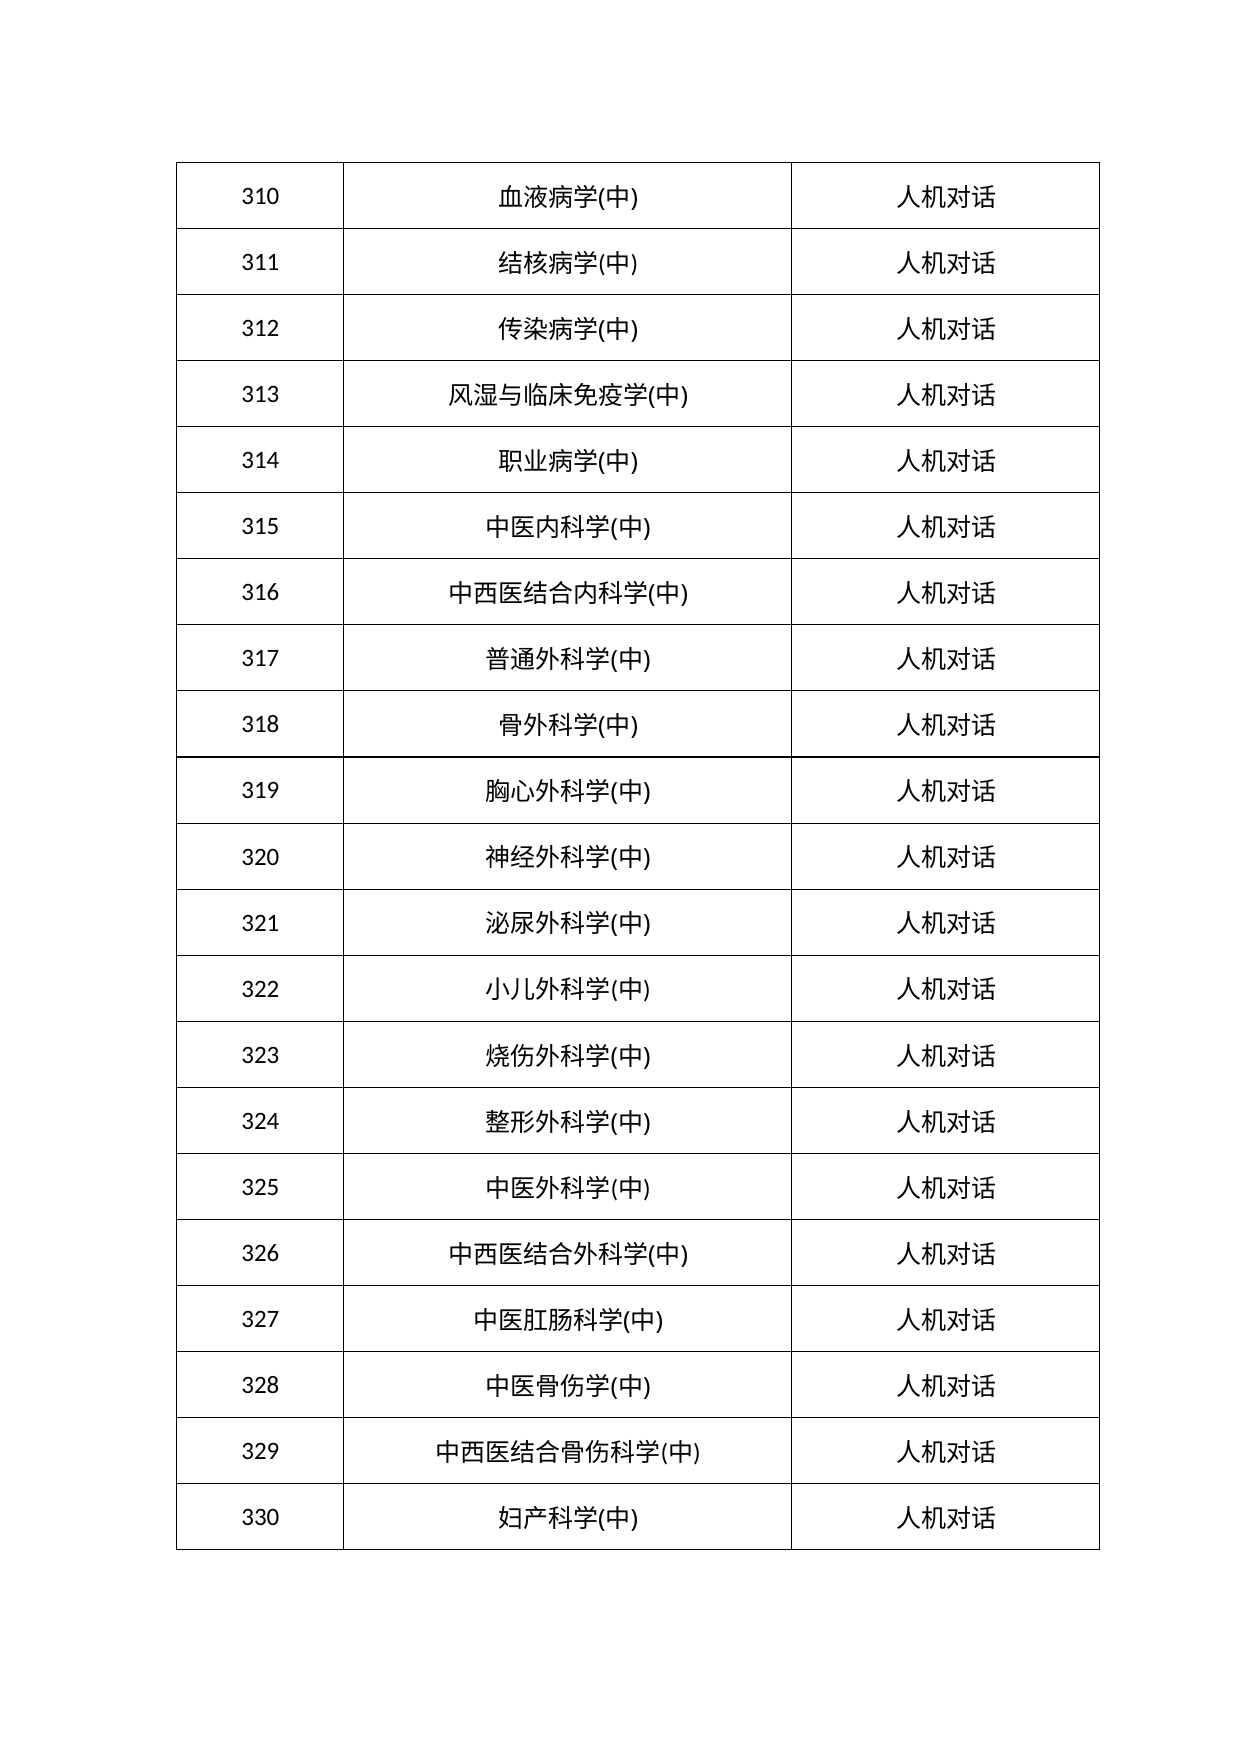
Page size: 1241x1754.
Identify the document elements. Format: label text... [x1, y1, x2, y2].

table_cell 327 [177, 1286, 343, 1351]
table_cell 324 [177, 1088, 343, 1153]
table_cell 330 [177, 1484, 343, 1549]
table_cell 中西医结合内科学(中) [344, 559, 791, 624]
table_cell 整形外科学(中) [344, 1088, 791, 1153]
table_cell 小儿外科学(中) [344, 956, 791, 1021]
table_cell 风湿与临床免疫学(中) [344, 361, 791, 426]
table_cell 325 [177, 1154, 343, 1219]
table_cell 人机对话 [792, 625, 1099, 690]
table_cell 316 [177, 559, 343, 624]
table_cell 人机对话 [792, 229, 1099, 294]
table_cell 人机对话 [792, 493, 1099, 558]
table_cell 血液病学(中) [344, 163, 791, 228]
table_cell 中西医结合外科学(中) [344, 1220, 791, 1285]
table_cell 人机对话 [792, 956, 1099, 1021]
table_cell 人机对话 [792, 758, 1099, 822]
table_cell 312 [177, 295, 343, 360]
table_cell 烧伤外科学(中) [344, 1022, 791, 1087]
table_cell 普通外科学(中) [344, 625, 791, 690]
table_cell 326 [177, 1220, 343, 1285]
table_cell 人机对话 [792, 1484, 1099, 1549]
table_cell 321 [177, 890, 343, 954]
table_cell 314 [177, 427, 343, 492]
table_cell 人机对话 [792, 824, 1099, 888]
table_cell 323 [177, 1022, 343, 1087]
table_cell 传染病学(中) [344, 295, 791, 360]
table_cell 320 [177, 824, 343, 888]
table_cell 妇产科学(中) [344, 1484, 791, 1549]
table_cell 322 [177, 956, 343, 1021]
table_cell 人机对话 [792, 1418, 1099, 1483]
table_cell 329 [177, 1418, 343, 1483]
table_cell 中医骨伤学(中) [344, 1352, 791, 1417]
table_cell 人机对话 [792, 427, 1099, 492]
table_cell 中医肛肠科学(中) [344, 1286, 791, 1351]
table_cell 311 [177, 229, 343, 294]
table_cell 319 [177, 758, 343, 822]
table_cell 人机对话 [792, 1022, 1099, 1087]
table_cell 318 [177, 691, 343, 756]
table_cell 结核病学(中) [344, 229, 791, 294]
table_cell 人机对话 [792, 1088, 1099, 1153]
table_cell 人机对话 [792, 361, 1099, 426]
table_cell 人机对话 [792, 1154, 1099, 1219]
table_cell 胸心外科学(中) [344, 758, 791, 822]
table_cell 人机对话 [792, 559, 1099, 624]
table_cell 中医内科学(中) [344, 493, 791, 558]
table_cell 328 [177, 1352, 343, 1417]
table_cell 中医外科学(中) [344, 1154, 791, 1219]
table_cell 人机对话 [792, 163, 1099, 228]
table_cell 人机对话 [792, 691, 1099, 756]
table_cell 职业病学(中) [344, 427, 791, 492]
table_cell 313 [177, 361, 343, 426]
table_cell 317 [177, 625, 343, 690]
table_cell 泌尿外科学(中) [344, 890, 791, 954]
table_cell 人机对话 [792, 295, 1099, 360]
table_cell 中西医结合骨伤科学(中) [344, 1418, 791, 1483]
table_cell 人机对话 [792, 1352, 1099, 1417]
table_cell 人机对话 [792, 890, 1099, 954]
table_cell 人机对话 [792, 1286, 1099, 1351]
table_cell 人机对话 [792, 1220, 1099, 1285]
table_cell 310 [177, 163, 343, 228]
table_cell 315 [177, 493, 343, 558]
table_cell 骨外科学(中) [344, 691, 791, 756]
table_cell 神经外科学(中) [344, 824, 791, 888]
